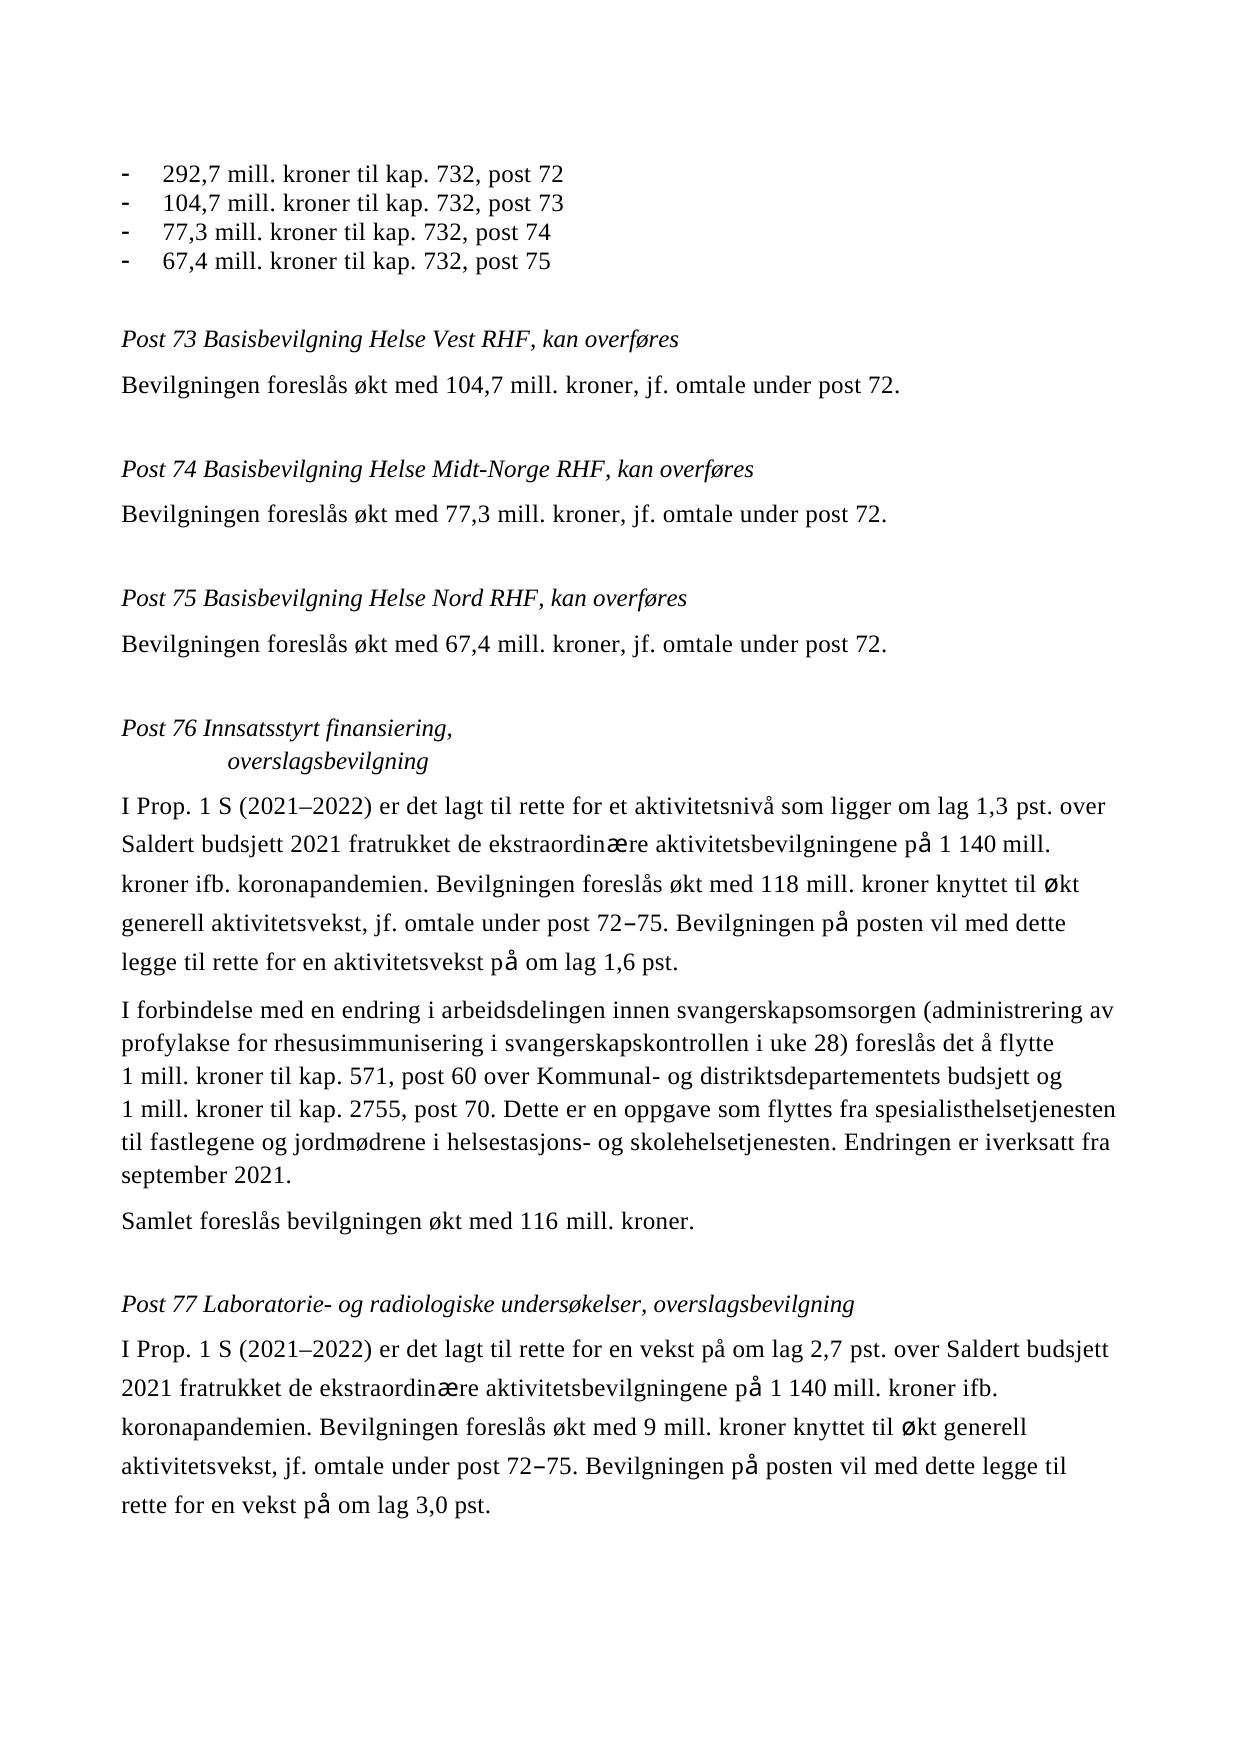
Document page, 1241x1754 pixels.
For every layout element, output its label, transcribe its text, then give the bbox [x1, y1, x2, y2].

text Post 74 Basisbevilgning Helse Midt-Norge RHF, kan overføres [121, 454, 1119, 483]
list 292,7 mill. kroner til kap. 732, post 72 [121, 159, 1119, 188]
list 67,4 mill. kroner til kap. 732, post 75 [121, 246, 1119, 274]
text Post 77 Laboratorie- og radiologiske undersøkelser, overslagsbevilgning [121, 1289, 1119, 1318]
text Bevilgningen foreslås økt med 67,4 mill. kroner, jf. omtale under post 72. [121, 629, 1119, 658]
text Post 73 Basisbevilgning Helse Vest RHF, kan overføres [121, 324, 1119, 353]
text I Prop. 1 S (2021–2022) er det lagt til rette for en vekst på om lag 2,7 pst. over Saldert budsjett 2021 fratrukket de ekstraordinære aktivitetsbevilgningene på 1 140 mill. kroner ifb. koronapandemien. Bevilgningen foreslås økt med 9 mill. kroner knyttet til økt generell aktivitetsvekst, jf. omtale under post 72–75. Bevilgningen på posten vil med dette legge til rette for en vekst på om lag 3,0 pst. [121, 1334, 1119, 1521]
text I forbindelse med en endring i arbeidsdelingen innen svangerskapsomsorgen (administrering av profylakse for rhesusimmunisering i svangerskapskontrollen i uke 28) foreslås det å flytte 1 mill. kroner til kap. 571, post 60 over Kommunal- og distriktsdepartementets budsjett og 1 mill. kroner til kap. 2755, post 70. Dette er en oppgave som flyttes fra spesialisthelsetjenesten til fastlegene og jordmødrene i helsestasjons- og skolehelsetjenesten. Endringen er iverksatt fra september 2021. [121, 995, 1119, 1189]
text Samlet foreslås bevilgningen økt med 116 mill. kroner. [121, 1206, 1119, 1235]
list 77,3 mill. kroner til kap. 732, post 74 [121, 217, 1119, 246]
text Post 76 Innsatsstyrt finansiering, overslagsbevilgning [121, 713, 1119, 775]
text Bevilgningen foreslås økt med 77,3 mill. kroner, jf. omtale under post 72. [121, 499, 1119, 529]
text I Prop. 1 S (2021–2022) er det lagt til rette for et aktivitetsnivå som ligger om lag 1,3 pst. over Saldert budsjett 2021 fratrukket de ekstraordinære aktivitetsbevilgningene på 1 140 mill. kroner ifb. koronapandemien. Bevilgningen foreslås økt med 118 mill. kroner knyttet til økt generell aktivitetsvekst, jf. omtale under post 72–75. Bevilgningen på posten vil med dette legge til rette for en aktivitetsvekst på om lag 1,6 pst. [121, 791, 1119, 978]
text Bevilgningen foreslås økt med 104,7 mill. kroner, jf. omtale under post 72. [121, 370, 1119, 399]
text Post 75 Basisbevilgning Helse Nord RHF, kan overføres [121, 583, 1119, 612]
list 104,7 mill. kroner til kap. 732, post 73 [121, 188, 1119, 217]
